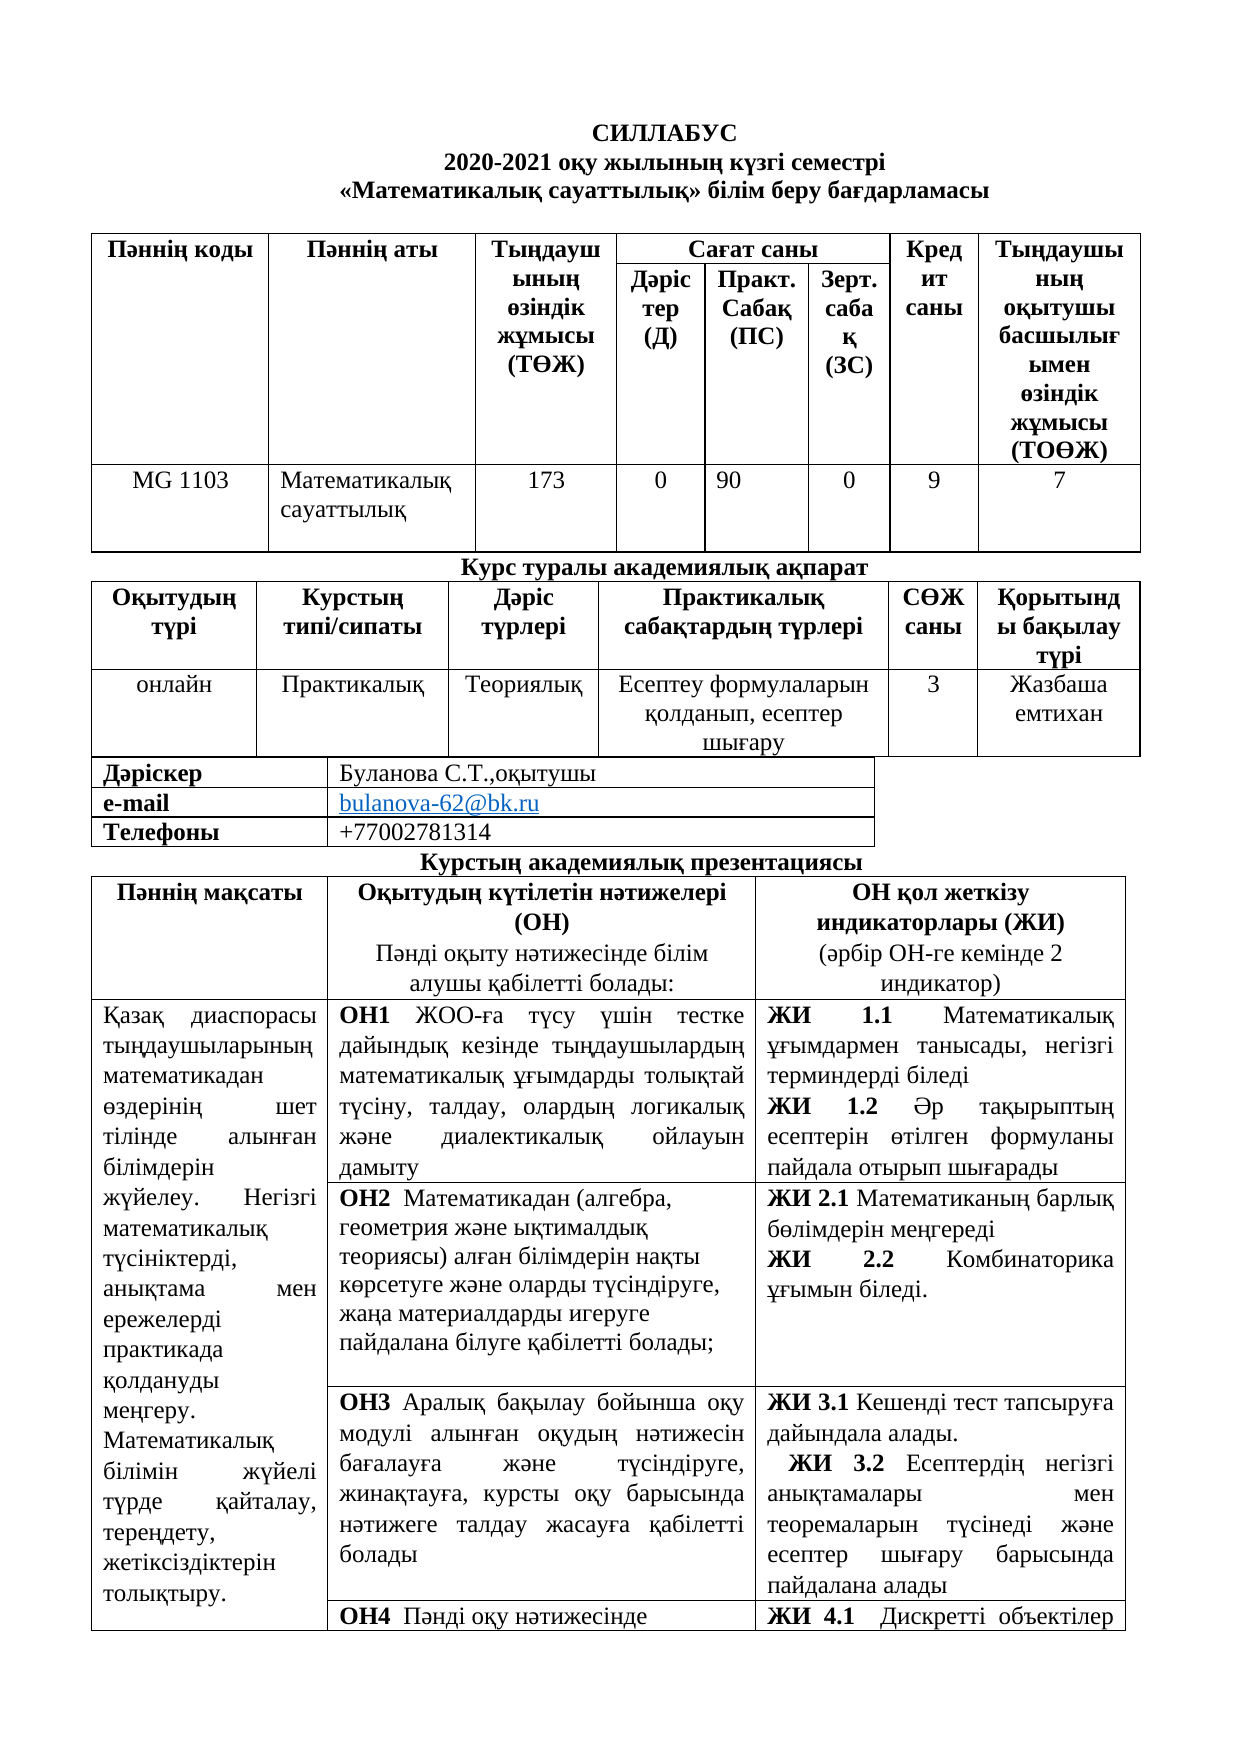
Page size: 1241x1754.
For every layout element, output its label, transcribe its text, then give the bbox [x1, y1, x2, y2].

table_cell Зерт. сабақ (ЗС) [809, 264, 889, 464]
table_cell Пәннің мақсаты [92, 877, 327, 999]
table_cell ОН қол жеткізу индикаторлары (ЖИ) (әрбір ОН-ге кемінде 2 индикатор) [756, 877, 1125, 999]
table_cell bulanova-62@bk.ru [328, 788, 874, 816]
table_header Сағат саны [617, 234, 889, 263]
table_cell 7 [979, 465, 1140, 551]
table_cell Дәрістер (Д) [617, 264, 704, 464]
table_header СӨЖ саны [889, 582, 977, 668]
table_cell Есептеу формулаларын қолданып, есептер шығару [599, 670, 888, 756]
table_cell Оқытудың күтілетін нәтижелері (ОН) Пәнді оқыту нәтижесінде білім алушы қабілетті болады: [328, 877, 755, 999]
text Курс туралы академиялық ақпарат [177, 552, 1152, 581]
table_cell ОН2 Математикадан (алгебра, геометрия және ықтималдық теориясы) алған білімдерін нақты көрсетуге және оларды түсіндіруге, жаңа материалдарды игеруге пайдалана білуге қабілетті болады; [328, 1183, 755, 1386]
table_cell 9 [891, 465, 978, 551]
table_header Дәріскер [92, 758, 327, 787]
table_header Практикалық сабақтардың түрлері [599, 582, 888, 668]
table_header Пәннің коды [92, 234, 268, 464]
table_cell Телефоны [92, 818, 327, 846]
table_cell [328, 1601, 755, 1630]
table_cell ЖИ 3.1 Кешенді тест тапсыруға дайындала алады. ЖИ 3.2 Есептердің негізгі анықтамалары мен теоремаларын түсінеді және есептер шығару барысында пайдалана алады [756, 1387, 1125, 1600]
table_cell 0 [617, 465, 704, 551]
table_cell Жазбаша емтихан [978, 670, 1139, 756]
table_header Буланова С.Т.,оқытушы [328, 758, 874, 787]
table_cell онлайн [92, 670, 256, 756]
table_cell ЖИ 2.1 Математиканың барлық бөлімдерін меңгереді ЖИ 2.2 Комбинаторика ұғымын біледі. [756, 1183, 1125, 1386]
table_cell Математикалық сауаттылық [269, 465, 475, 551]
table_header Пәннің аты [269, 234, 475, 464]
table_cell 3 [889, 670, 977, 756]
text 2020-2021 оқу жылының күзгі семестрі [177, 147, 1152, 176]
table_header Курстың типі/сипаты [257, 582, 448, 668]
table_cell ОН3 Аралық бақылау бойынша оқу модулі алынған оқудың нәтижесін бағалауға және түсіндіруге, жинақтауға, курсты оқу барысында нәтижеге талдау жасауға қабілетті болады [328, 1387, 755, 1600]
table_header Тыңдаушының оқытушы басшылығымен өзіндік жұмысы (ТОӨЖ) [979, 234, 1140, 464]
table_cell Қазақ диаспорасы тыңдаушыларының математикадан өздерінің шет тілінде алынған білімдерін жүйелеу. Негізгі математикалық түсініктерді, анықтама мен ережелерді практикада қолдануды меңгеру. Математикалық білімін жүйелі түрде қайталау, тереңдету, жетіксіздіктерін толықтыру. Тыңдаушылар жоғары оқу орындарында оқыған кездерінде математикалық сауаттылықтан қажет болатын логикалық және функционалдық сауаттылықты білімін тереңдету. [92, 1000, 327, 1630]
table_cell Практ. Сабақ (ПС) [706, 264, 808, 464]
table_header Тыңдаушының өзіндік жұмысы (ТӨЖ) [476, 234, 616, 464]
text СИЛЛАБУС [177, 118, 1152, 147]
table_cell Курстың академиялық презентациясы [92, 847, 874, 876]
table_cell +77002781314 [328, 818, 874, 846]
table_header Қорытынды бақылау түрі [978, 582, 1139, 668]
table_header Оқытудың түрі [92, 582, 256, 668]
table_cell Практикалық [257, 670, 448, 756]
table_cell ОН1 ЖОО-ға түсу үшін тестке дайындық кезінде тыңдаушылардың математикалық ұғымдарды толықтай түсіну, талдау, олардың логикалық және диалектикалық ойлауын дамыту [328, 1000, 755, 1182]
table_header Дәріс түрлері [449, 582, 598, 668]
table_cell 0 [809, 465, 889, 551]
table_cell Теориялық [449, 670, 598, 756]
table_cell 90 [706, 465, 808, 551]
table_header Кредит саны [891, 234, 978, 464]
table_cell ЖИ 1.1 Математикалық ұғымдармен танысады, негізгі терминдерді біледі ЖИ 1.2 Әр тақырыптың есептерін өтілген формуланы пайдала отырып шығарады [756, 1000, 1125, 1182]
table_cell e-mail [92, 788, 327, 816]
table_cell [756, 1601, 1125, 1630]
text «Математикалық сауаттылық» білім беру бағдарламасы [177, 176, 1152, 204]
table_cell 173 [476, 465, 616, 551]
table_cell МG 1103 [92, 465, 268, 551]
